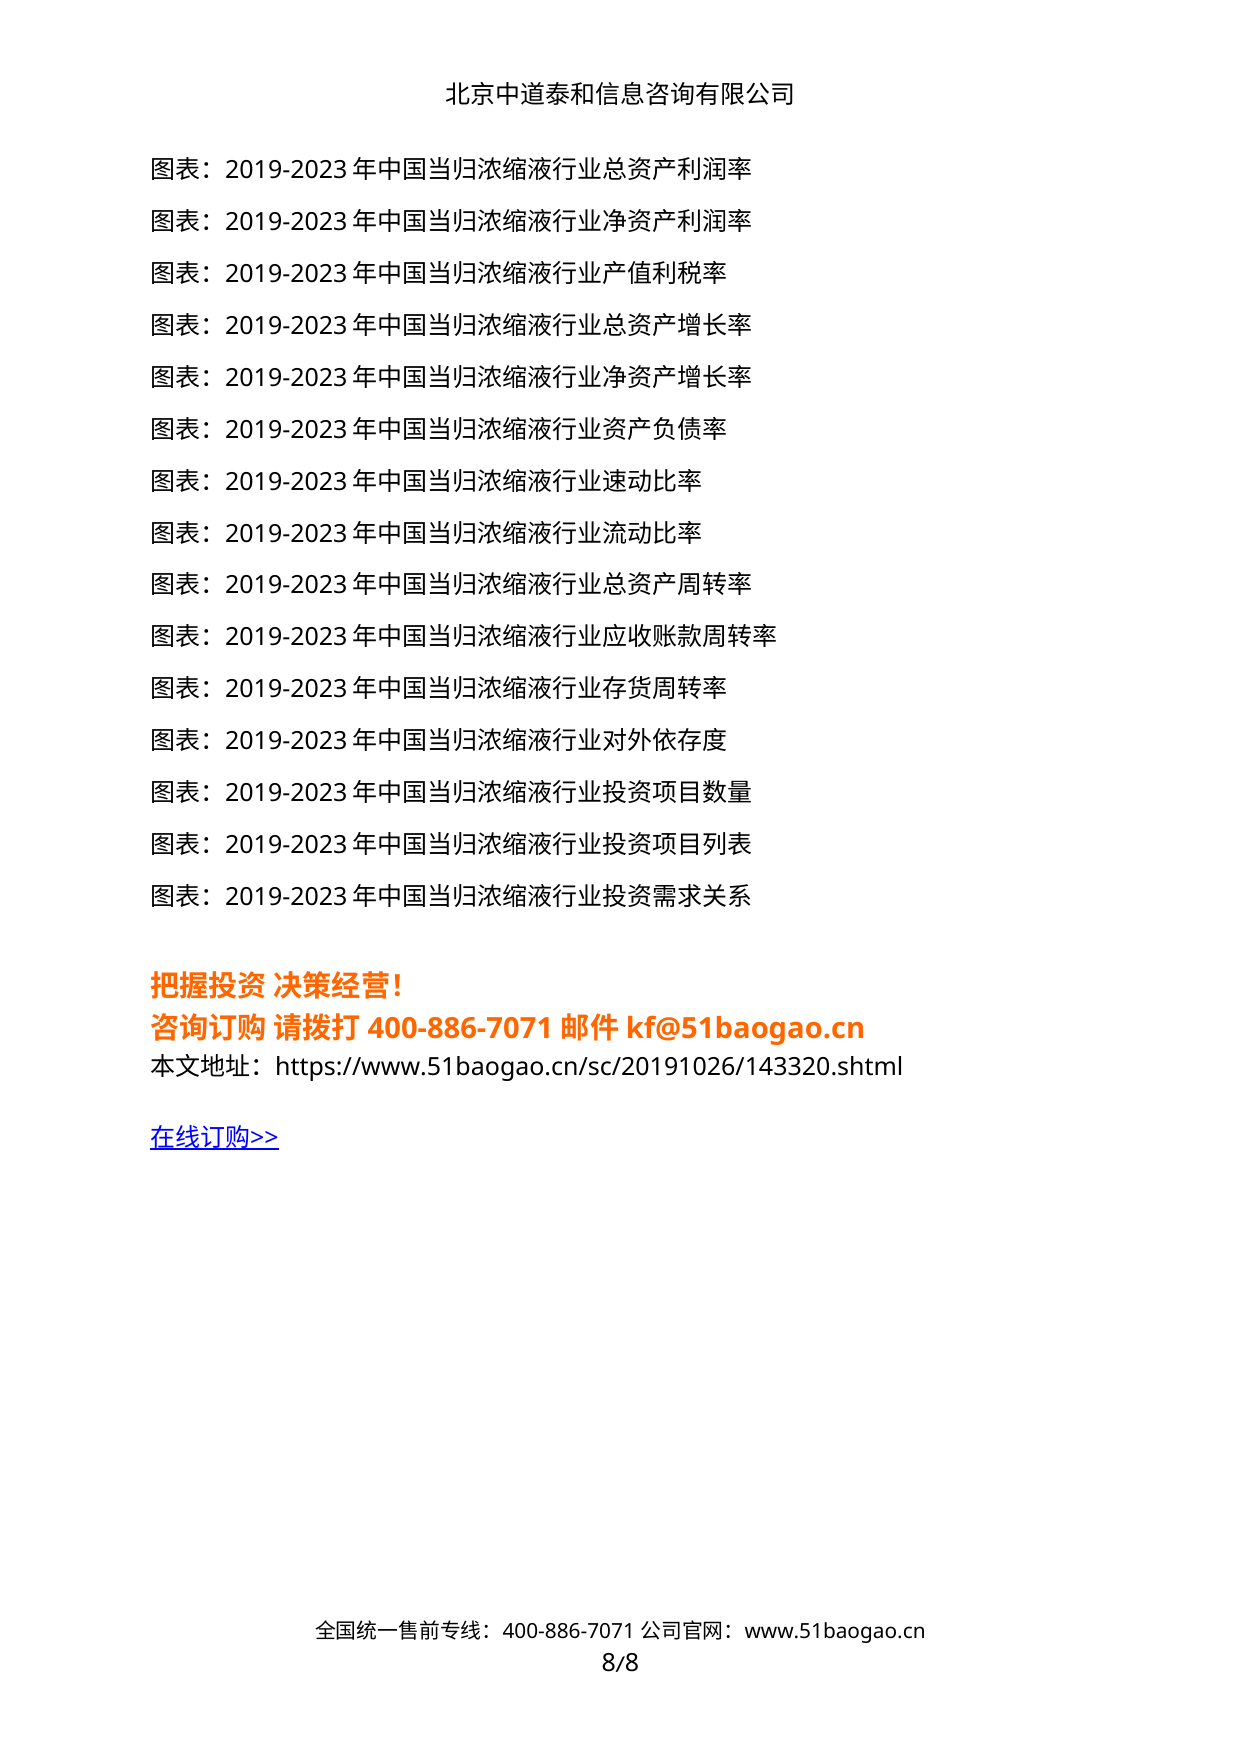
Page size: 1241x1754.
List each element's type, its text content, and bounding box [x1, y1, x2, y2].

text 图表：2019-2023年中国当归浓缩液行业应收账款周转率 [150, 617, 1090, 653]
text 在线订购>> [150, 1083, 1090, 1153]
text 图表：2019-2023年中国当归浓缩液行业对外依存度 [150, 721, 1090, 757]
text 图表：2019-2023年中国当归浓缩液行业投资需求关系 [150, 876, 1090, 912]
text 把握投资 决策经营！咨询订购 请拨打 400-886-7071 邮件 kf@51baogao.cn本文地址：https://www.51baogao.cn/sc/20191026/143320.shtml [150, 928, 1090, 1083]
text 图表：2019-2023年中国当归浓缩液行业总资产利润率 [150, 150, 1090, 186]
text 图表：2019-2023年中国当归浓缩液行业投资项目列表 [150, 824, 1090, 861]
text 图表：2019-2023年中国当归浓缩液行业总资产周转率 [150, 565, 1090, 601]
text 图表：2019-2023年中国当归浓缩液行业速动比率 [150, 461, 1090, 497]
text 图表：2019-2023年中国当归浓缩液行业产值利税率 [150, 254, 1090, 290]
text 图表：2019-2023年中国当归浓缩液行业总资产增长率 [150, 306, 1090, 342]
text 图表：2019-2023年中国当归浓缩液行业存货周转率 [150, 669, 1090, 705]
text 图表：2019-2023年中国当归浓缩液行业资产负债率 [150, 409, 1090, 446]
text 图表：2019-2023年中国当归浓缩液行业净资产利润率 [150, 202, 1090, 238]
text 图表：2019-2023年中国当归浓缩液行业投资项目数量 [150, 772, 1090, 809]
text 图表：2019-2023年中国当归浓缩液行业净资产增长率 [150, 357, 1090, 394]
text 图表：2019-2023年中国当归浓缩液行业流动比率 [150, 513, 1090, 549]
